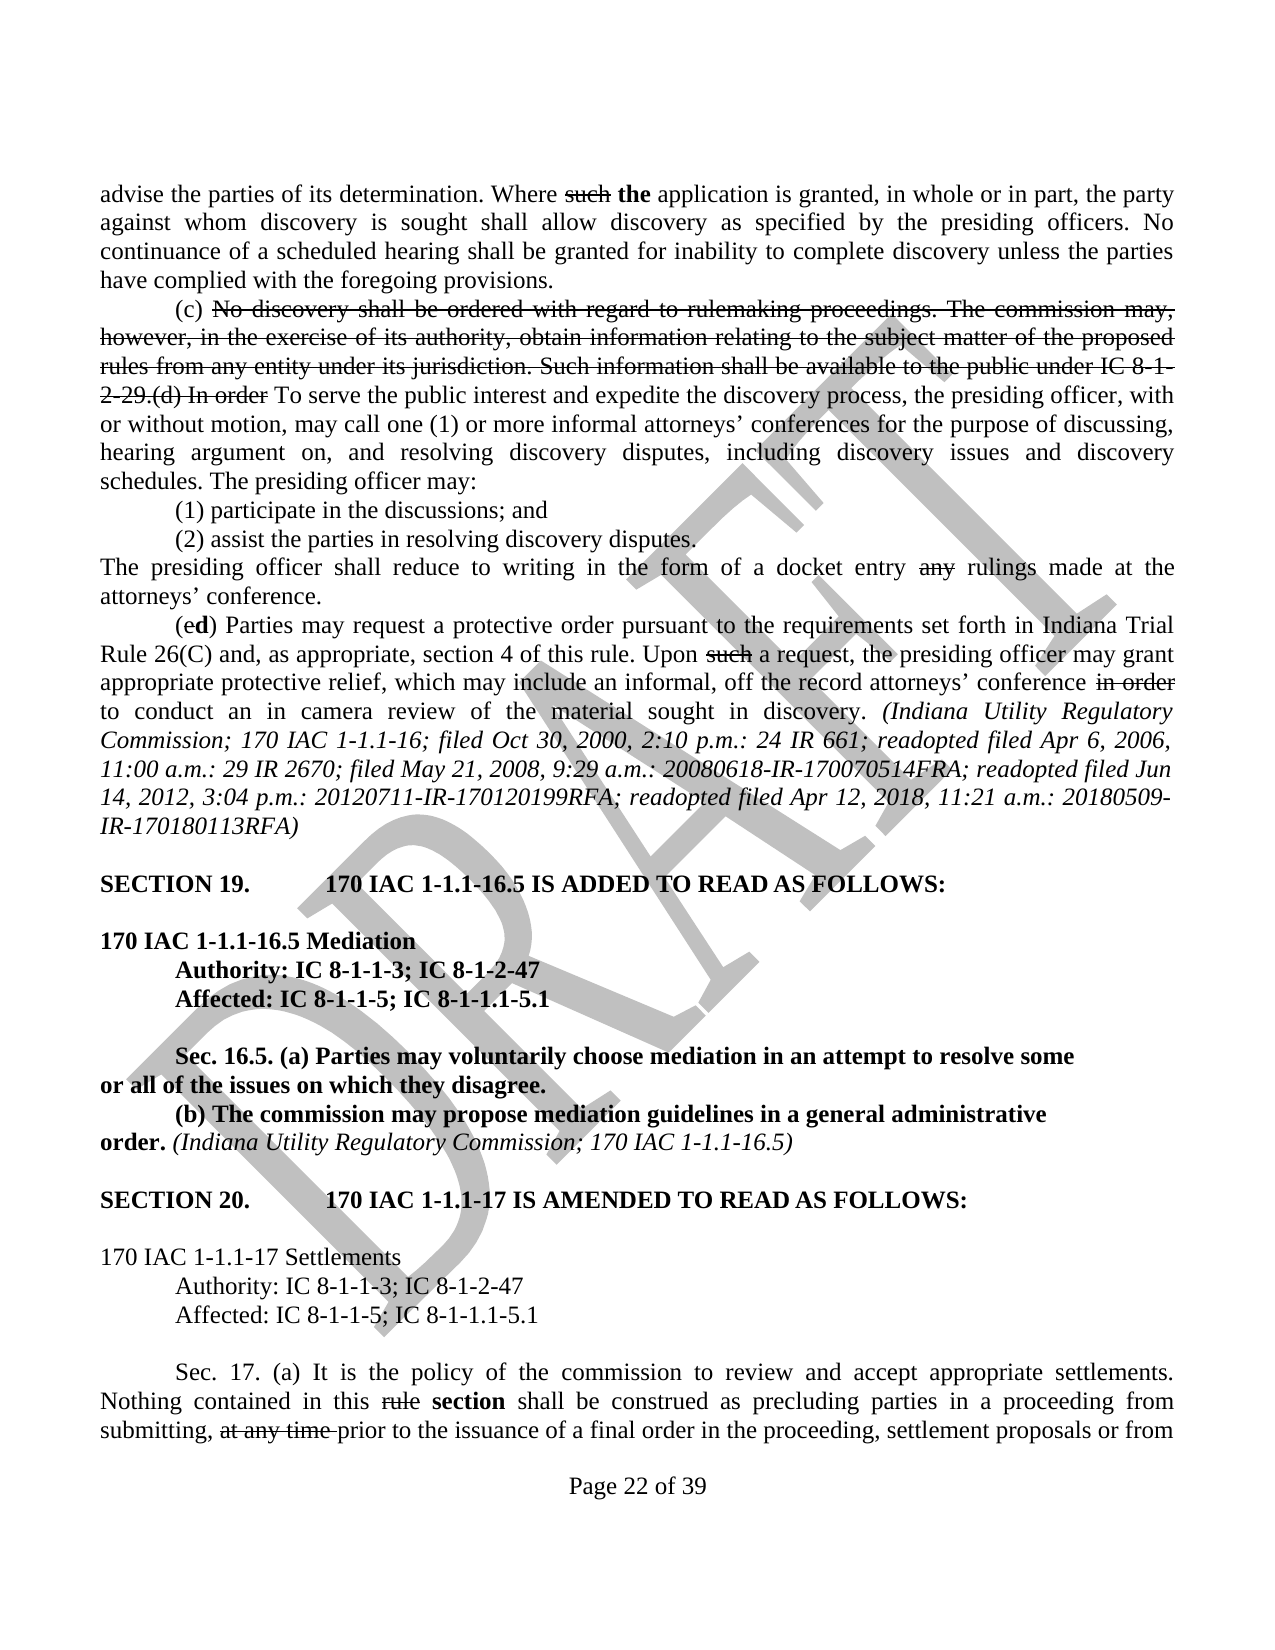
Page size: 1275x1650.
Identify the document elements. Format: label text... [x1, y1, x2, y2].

text Affected: IC 8-1-1-5; IC 8-1-1.1-5.1 [100, 1300, 1175, 1329]
text (c) No discovery shall be ordered with regard to rulemaking proceedings. The commission may, however, in the exercise of its authority, obtain information relating to the subject matter of the proposed rules from any entity under its jurisdiction. Such information shall be available to the public under IC 8-1-2-29.(d) In order To serve the public interest and expedite the discovery process, the presiding officer, with or without motion, may call one (1) or more informal attorneys’ conferences for the purpose of discussing, hearing argument on, and resolving discovery disputes, including discovery issues and discovery schedules. The presiding officer may: [100, 294, 1175, 338]
subtitle 170 IAC 1-1.1-17 IS AMENDED TO READ AS FOLLOWS: [100, 1185, 1175, 1214]
text (b) The commission may propose mediation guidelines in a general administrative order. (Indiana Utility Regulatory Commission; 170 IAC 1-1.1-16.5) [100, 1099, 1100, 1156]
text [100, 1357, 1175, 1444]
text The presiding officer shall reduce to writing in the form of a docket entry any rulings made at the attorneys’ conference. [100, 552, 1175, 610]
text Authority: IC 8-1-1-3; IC 8-1-2-47 [100, 955, 1175, 984]
text Affected: IC 8-1-1-5; IC 8-1-1.1-5.1 [100, 984, 1175, 1012]
text (c) No discovery shall be ordered with regard to rulemaking proceedings. The commission may, however, in the exercise of its authority, obtain information relating to the subject matter of the proposed rules from any entity under its jurisdiction. Such information shall be available to the public under IC 8-1-2-29.(d) In order To serve the public interest and expedite the discovery process, the presiding officer, with or without motion, may call one (1) or more informal attorneys’ conferences for the purpose of discussing, hearing argument on, and resolving discovery disputes, including discovery issues and discovery schedules. The presiding officer may: [100, 368, 1175, 495]
text (1) participate in the discussions; and [175, 495, 1175, 524]
text (2) assist the parties in resolving discovery disputes. [175, 524, 1175, 552]
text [100, 179, 1175, 294]
text Authority: IC 8-1-1-3; IC 8-1-2-47 [100, 1271, 1175, 1300]
subtitle 170 IAC 1-1.1-16.5 IS ADDED TO READ AS FOLLOWS: [100, 869, 1175, 897]
text Sec. 16.5. (a) Parties may voluntarily choose mediation in an attempt to resolve some or all of the issues on which they disagree. [100, 1041, 1100, 1099]
text 170 IAC 1-1.1-17 Settlements [100, 1242, 1175, 1271]
text (ed) Parties may request a protective order pursuant to the requirements set forth in Indiana Trial Rule 26(C) and, as appropriate, section 4 of this rule. Upon such a request, the presiding officer may grant appropriate protective relief, which may include an informal, off the record attorneys’ conference in order to conduct an in camera review of the material sought in discovery. (Indiana Utility Regulatory Commission; 170 IAC 1-1.1-16; filed Oct 30, 2000, 2:10 p.m.: 24 IR 661; readopted filed Apr 6, 2006, 11:00 a.m.: 29 IR 2670; filed May 21, 2008, 9:29 a.m.: 20080618-IR-170070514FRA; readopted filed Jun 14, 2012, 3:04 p.m.: 20120711-IR-170120199RFA; readopted filed Apr 12, 2018, 11:21 a.m.: 20180509-IR-170180113RFA) [100, 610, 1175, 840]
text 170 IAC 1-1.1-16.5 Mediation [100, 926, 1175, 955]
